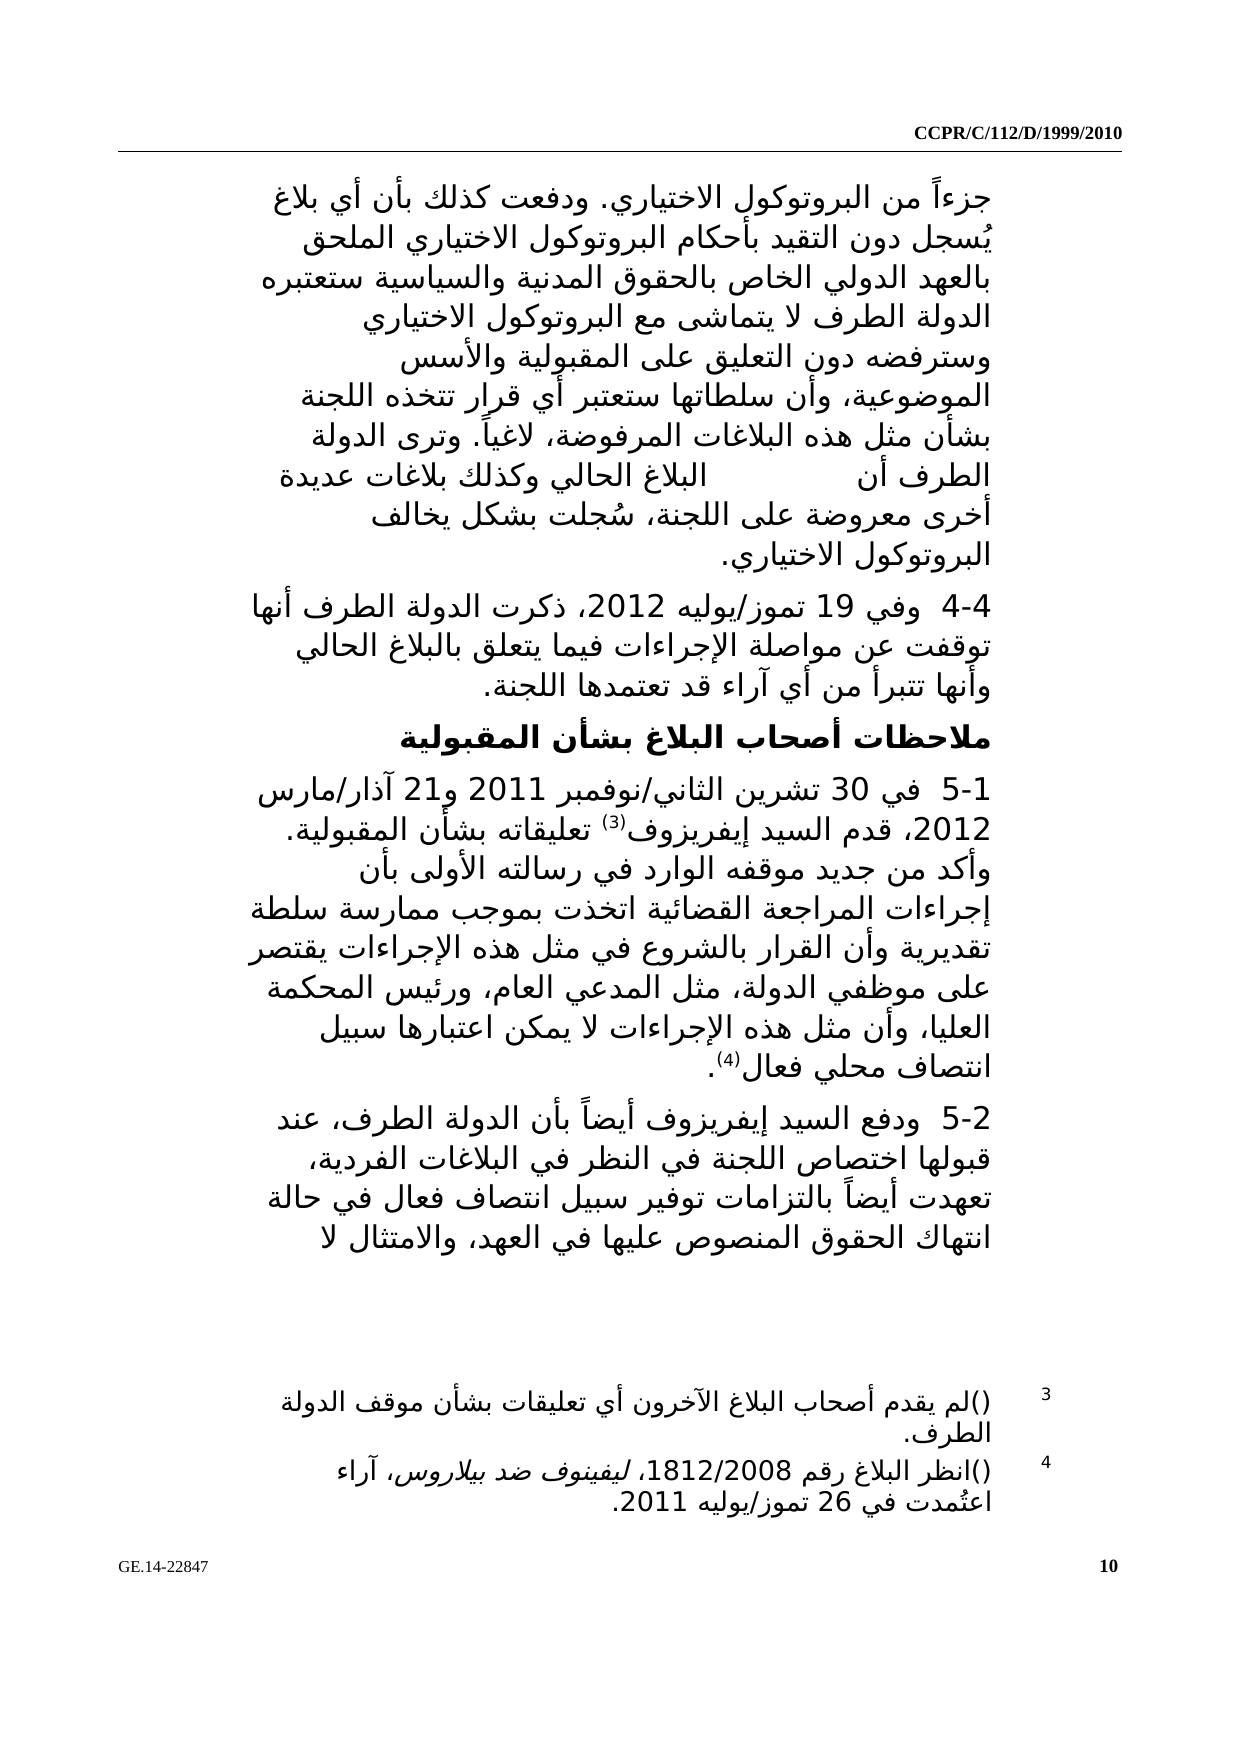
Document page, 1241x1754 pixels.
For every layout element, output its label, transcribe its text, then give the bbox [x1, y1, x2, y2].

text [248, 177, 992, 573]
text ملاحظات أصحاب البلاغ بشأن المقبولية [248, 717, 1122, 756]
text 5-1 في 30 تشرين الثاني/نوفمبر 2011 و21 آذار/مارس 2012، قدم السيد إيفريزوف() تعليقاته بشأن المقبولية. وأكد من جديد موقفه الوارد في رسالته الأولى بأن إجراءات المراجعة القضائية اتخذت بموجب ممارسة سلطة تقديرية وأن القرار بالشروع في مثل هذه الإجراءات يقتصر على موظفي الدولة، مثل المدعي العام، ورئيس المحكمة العليا، وأن مثل هذه الإجراءات لا يمكن اعتبارها سبيل انتصاف محلي فعال(). [248, 769, 992, 1086]
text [248, 1098, 992, 1256]
text 4-4 وفي 19 تموز/يوليه 2012، ذكرت الدولة الطرف أنها توقفت عن مواصلة الإجراءات فيما يتعلق بالبلاغ الحالي وأنها تتبرأ من أي آراء قد تعتمدها اللجنة. [248, 586, 992, 704]
